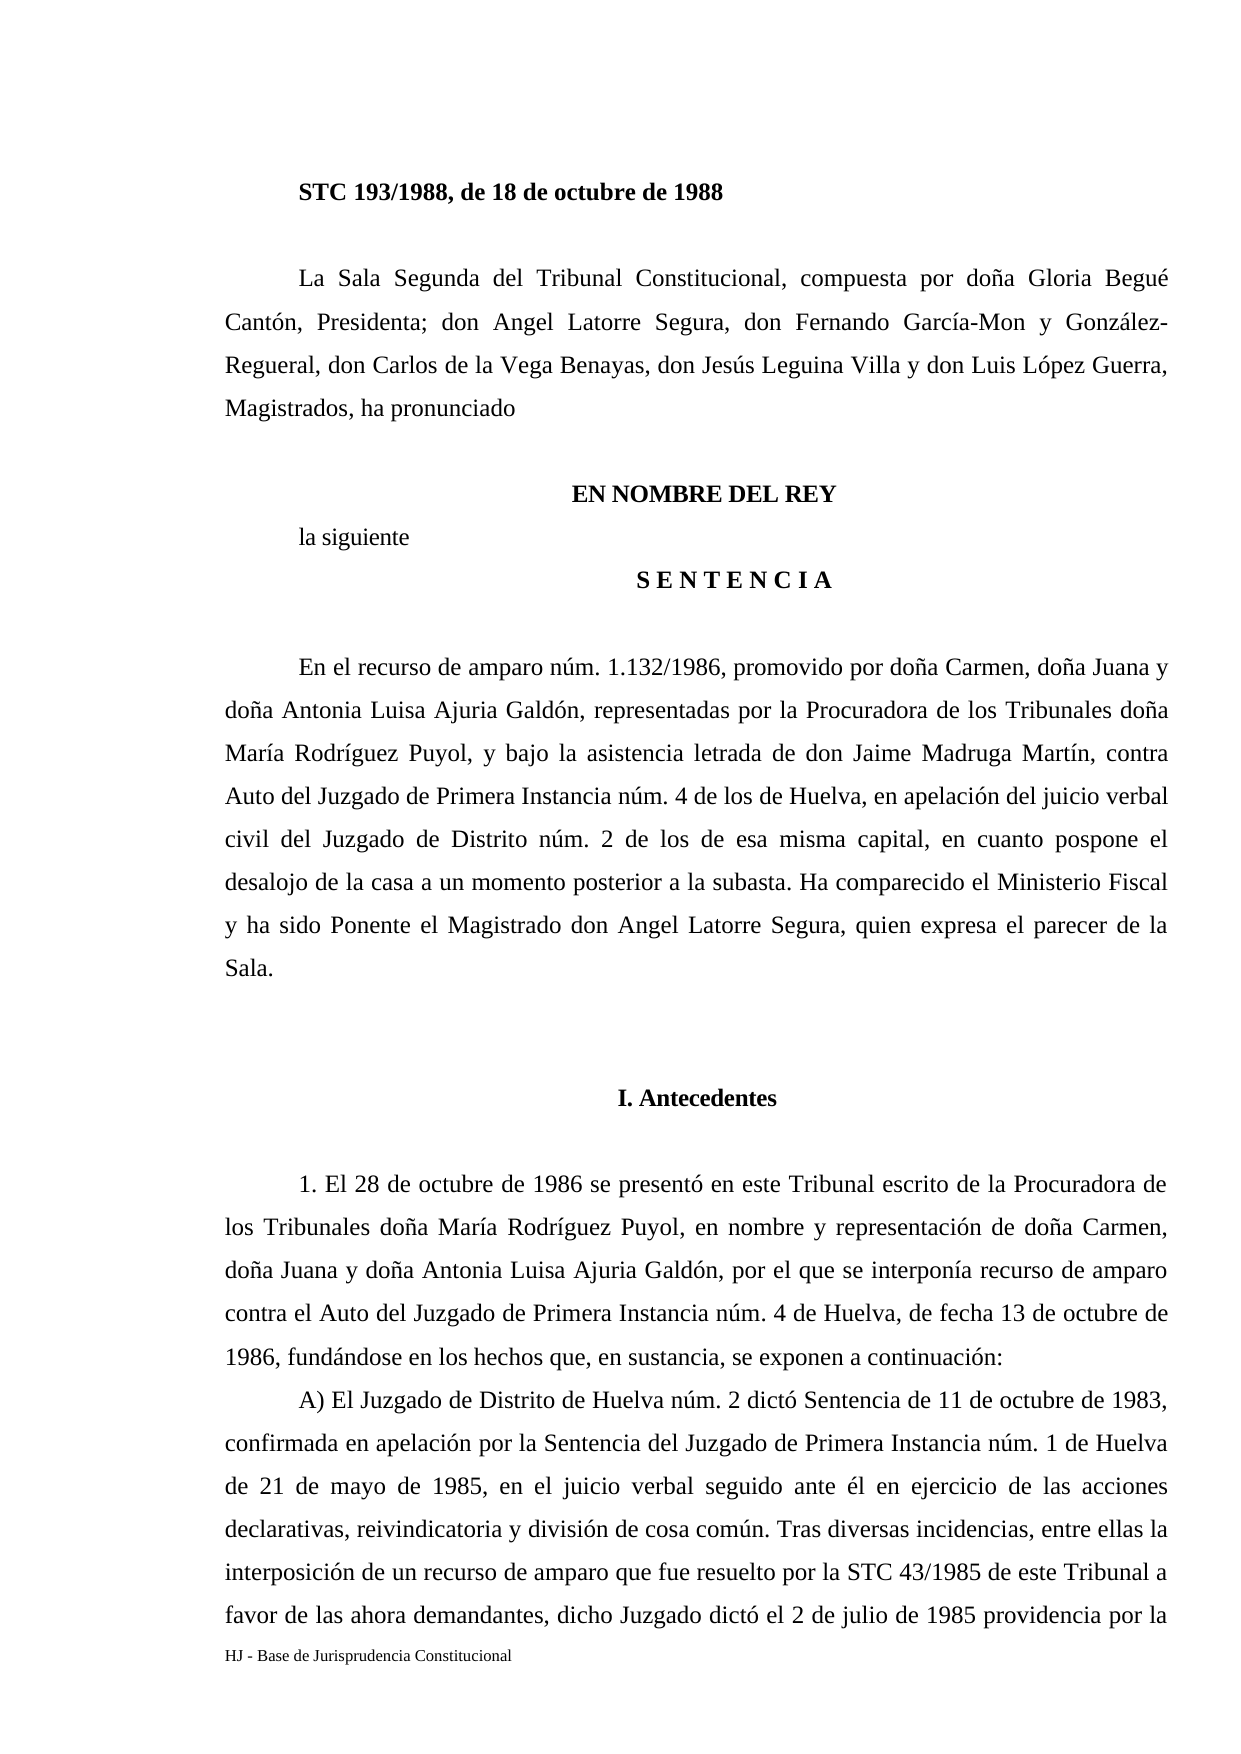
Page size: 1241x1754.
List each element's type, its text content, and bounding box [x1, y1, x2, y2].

text I. Antecedentes [224, 1083, 1169, 1112]
text S E N T E N C I A [224, 565, 1169, 594]
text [224, 1385, 1169, 1629]
text En el recurso de amparo núm. 1.132/1986, promovido por doña Carmen, doña Juana y doña Antonia Luisa Ajuria Galdón, representadas por la Procuradora de los Tribunales doña María Rodríguez Puyol, y bajo la asistencia letrada de don Jaime Madruga Martín, contra Auto del Juzgado de Primera Instancia núm. 4 de los de Huelva, en apelación del juicio verbal civil del Juzgado de Distrito núm. 2 de los de esa misma capital, en cuanto pospone el desalojo de la casa a un momento posterior a la subasta. Ha comparecido el Ministerio Fiscal y ha sido Ponente el Magistrado don Angel Latorre Segura, quien expresa el parecer de la Sala. [224, 652, 1169, 982]
text La Sala Segunda del Tribunal Constitucional, compuesta por doña Gloria Begué Cantón, Presidenta; don Angel Latorre Segura, don Fernando García-Mon y González-Regueral, don Carlos de la Vega Benayas, don Jesús Leguina Villa y don Luis López Guerra, Magistrados, ha pronunciado [224, 263, 1169, 422]
text la siguiente [224, 522, 1110, 551]
text EN NOMBRE DEL REY [224, 479, 1110, 508]
text 1. El 28 de octubre de 1986 se presentó en este Tribunal escrito de la Procuradora de los Tribunales doña María Rodríguez Puyol, en nombre y representación de doña Carmen, doña Juana y doña Antonia Luisa Ajuria Galdón, por el que se interponía recurso de amparo contra el Auto del Juzgado de Primera Instancia núm. 4 de Huelva, de fecha 13 de octubre de 1986, fundándose en los hechos que, en sustancia, se exponen a continuación: [224, 1169, 1169, 1370]
text STC 193/1988, de 18 de octubre de 1988 [224, 177, 1169, 206]
